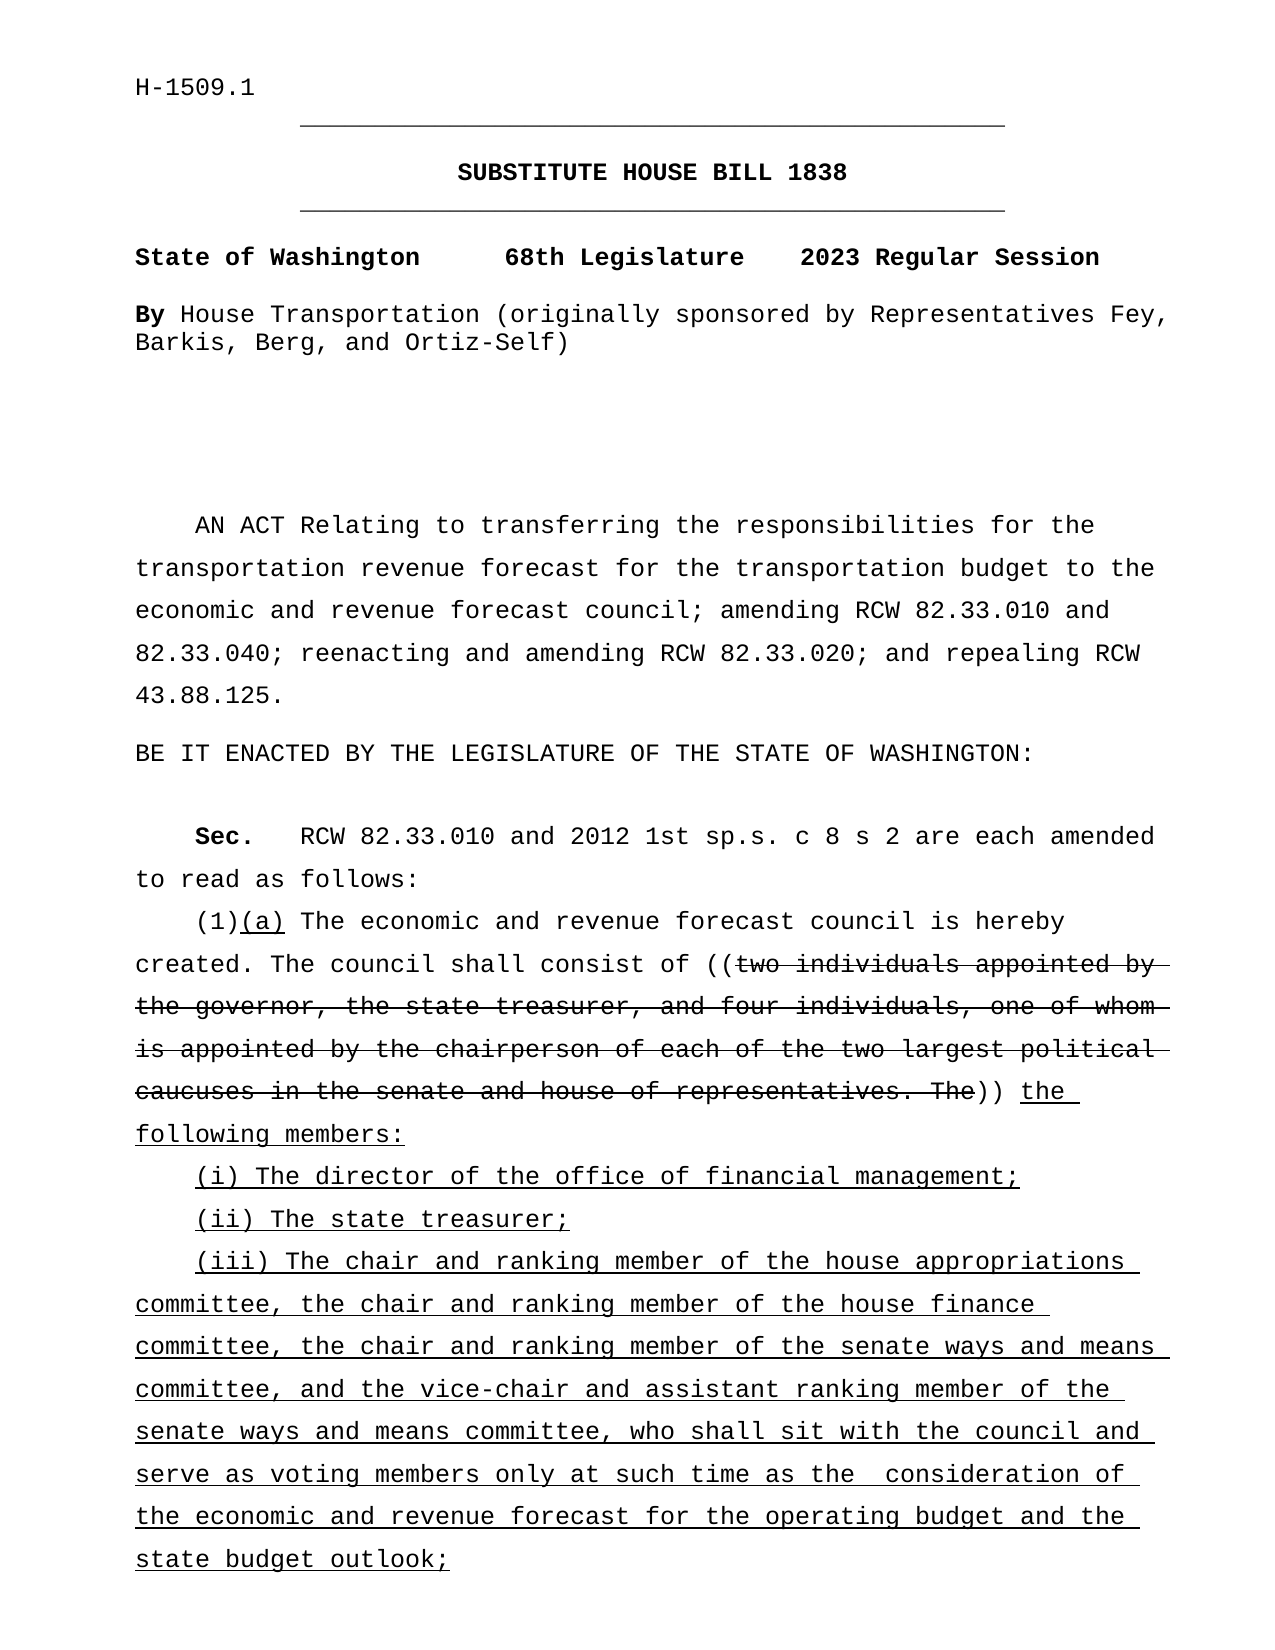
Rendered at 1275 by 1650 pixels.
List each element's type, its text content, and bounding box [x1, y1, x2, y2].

text _______________________________________________ [135, 103, 1170, 132]
text BE IT ENACTED BY THE LEGISLATURE OF THE STATE OF WASHINGTON: [135, 741, 1170, 769]
text (1)(a) The economic and revenue forecast council is hereby created. The council shall consist of ((two individuals appointed by the governor, the state treasurer, and four individuals, one of whom is appointed by the chairperson of each of the two largest political caucuses in the senate and house of representatives. The)) the following members: [135, 896, 1170, 1007]
text H-1509.1 [135, 75, 1170, 103]
text By House Transportation (originally sponsored by Representatives Fey, Barkis, Berg, and Ortiz-Self) [135, 302, 1170, 358]
text (iii) The chair and ranking member of the house appropriations committee, the chair and ranking member of the house finance committee, the chair and ranking member of the senate ways and means committee, and the vice-chair and assistant ranking member of the senate ways and means committee, who shall sit with the council and serve as voting members only at such time as the consideration of the economic and revenue forecast for the operating budget and the state budget outlook; [135, 1359, 1170, 1576]
text (i) The director of the office of financial management; [135, 1151, 1170, 1193]
text _______________________________________________ [135, 188, 1170, 217]
text AN ACT Relating to transferring the responsibilities for the transportation revenue forecast for the transportation budget to the economic and revenue forecast council; amending RCW 82.33.010 and 82.33.040; reenacting and amending RCW 82.33.020; and repealing RCW 43.88.125. [135, 500, 1170, 712]
text (iii) The chair and ranking member of the house appropriations committee, the chair and ranking member of the house finance committee, the chair and ranking member of the senate ways and means committee, and the vice-chair and assistant ranking member of the senate ways and means committee, who shall sit with the council and serve as voting members only at such time as the consideration of the economic and revenue forecast for the operating budget and the state budget outlook; [135, 1236, 1170, 1357]
text (1)(a) The economic and revenue forecast council is hereby created. The council shall consist of ((two individuals appointed by the governor, the state treasurer, and four individuals, one of whom is appointed by the chairperson of each of the two largest political caucuses in the senate and house of representatives. The)) the following members: [135, 1009, 1170, 1050]
text State of Washington 68th Legislature 2023 Regular Session [135, 245, 1170, 273]
text Sec. RCW 82.33.010 and 2012 1st sp.s. c 8 s 2 are each amended to read as follows: [135, 811, 1170, 896]
text (1)(a) The economic and revenue forecast council is hereby created. The council shall consist of ((two individuals appointed by the governor, the state treasurer, and four individuals, one of whom is appointed by the chairperson of each of the two largest political caucuses in the senate and house of representatives. The)) the following members: [135, 1051, 1170, 1151]
text SUBSTITUTE HOUSE BILL 1838 [135, 160, 1170, 188]
text (ii) The state treasurer; [135, 1193, 1170, 1236]
